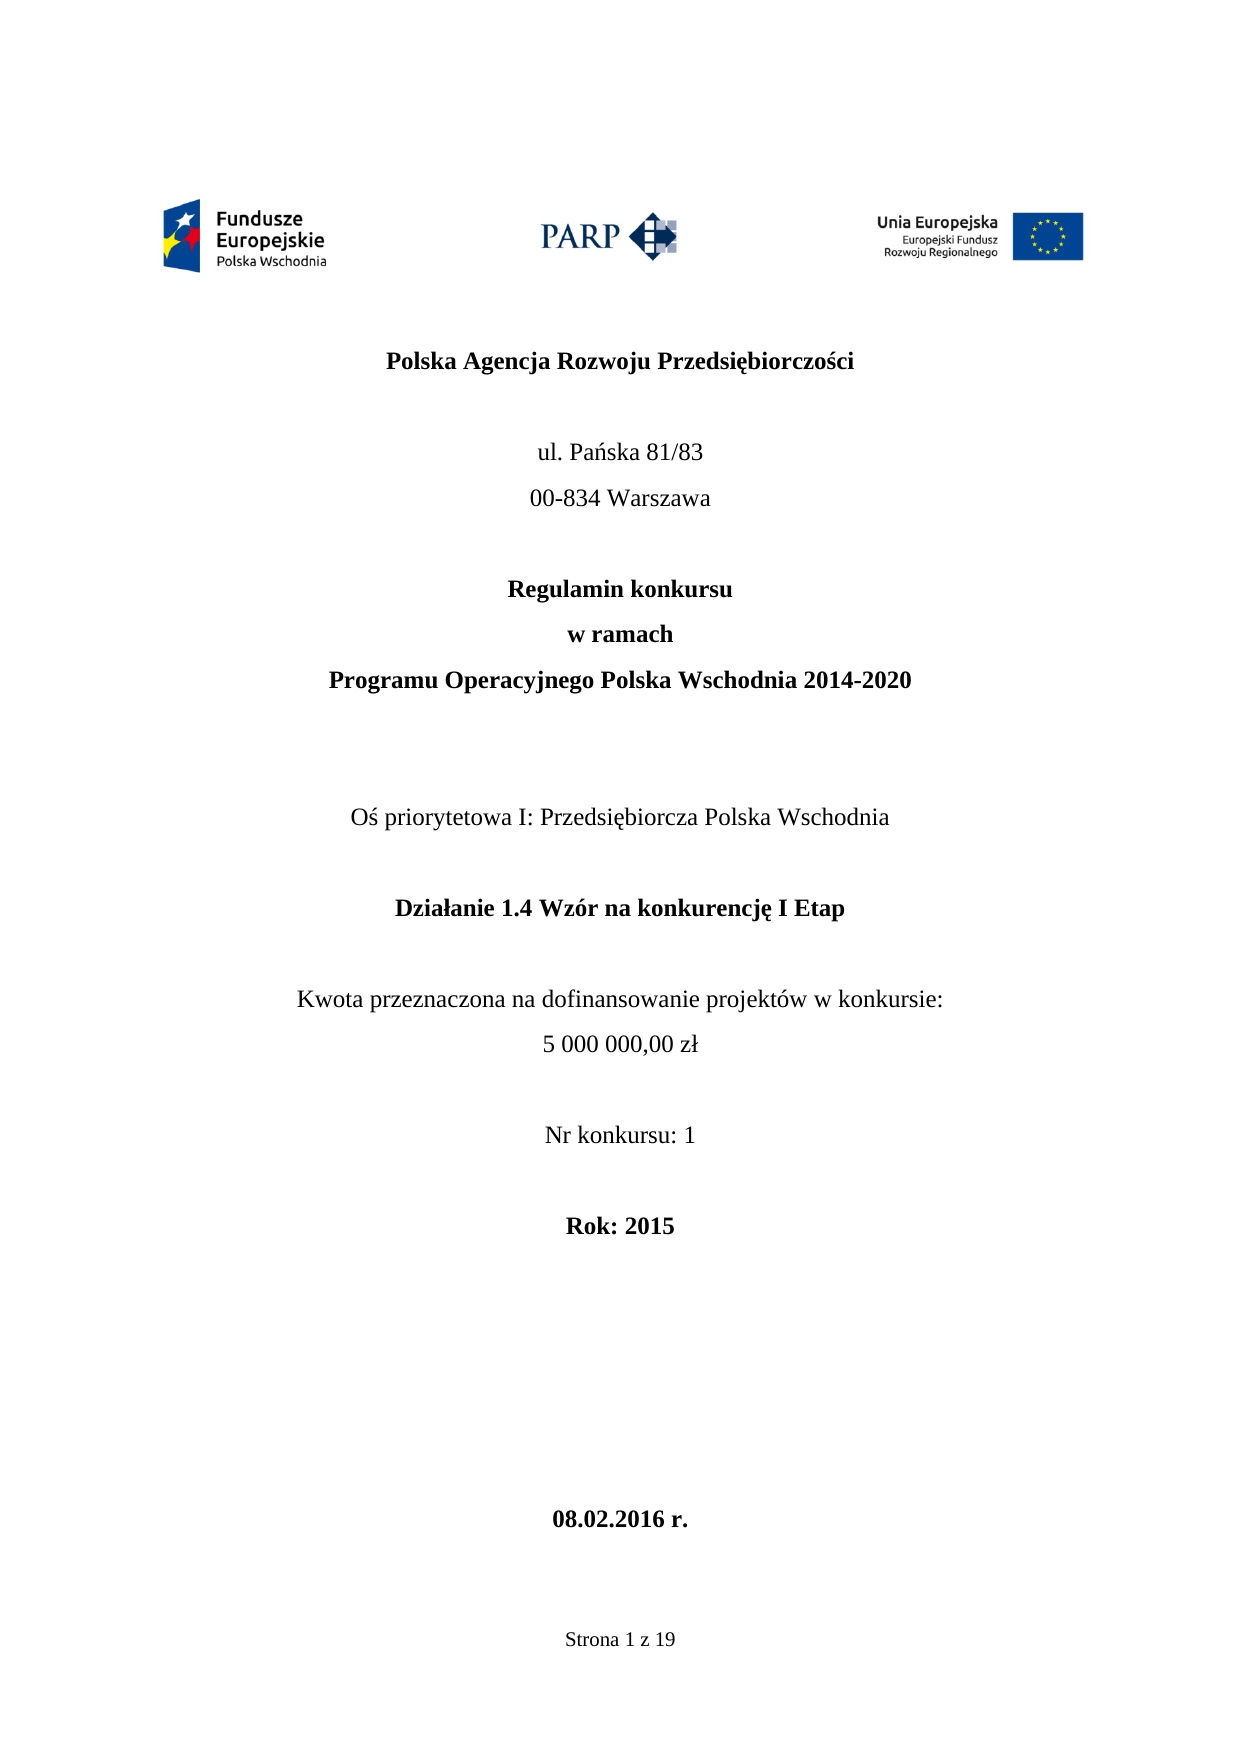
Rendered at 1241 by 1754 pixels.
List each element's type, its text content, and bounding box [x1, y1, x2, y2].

text Kwota przeznaczona na dofinansowanie projektów w konkursie: [148, 984, 1093, 1012]
text 08.02.2016 r. [148, 1504, 1093, 1533]
text Oś priorytetowa I: Przedsiębiorcza Polska Wschodnia [148, 802, 1093, 830]
text 00-834 Warszawa [148, 483, 1093, 512]
text ul. Pańska 81/83 [148, 437, 1093, 466]
text Polska Agencja Rozwoju Przedsiębiorczości [148, 346, 1093, 375]
text 5 000 000,00 zł [148, 1029, 1093, 1058]
text Działanie 1.4 Wzór na konkurencję I Etap [148, 893, 1093, 921]
picture [147, 193, 1093, 281]
text w ramach [148, 619, 1093, 648]
text Regulamin konkursu [148, 574, 1093, 603]
text Rok: 2015 [148, 1211, 1093, 1240]
text Nr konkursu: 1 [148, 1120, 1093, 1149]
text Programu Operacyjnego Polska Wschodnia 2014-2020 [148, 665, 1093, 694]
